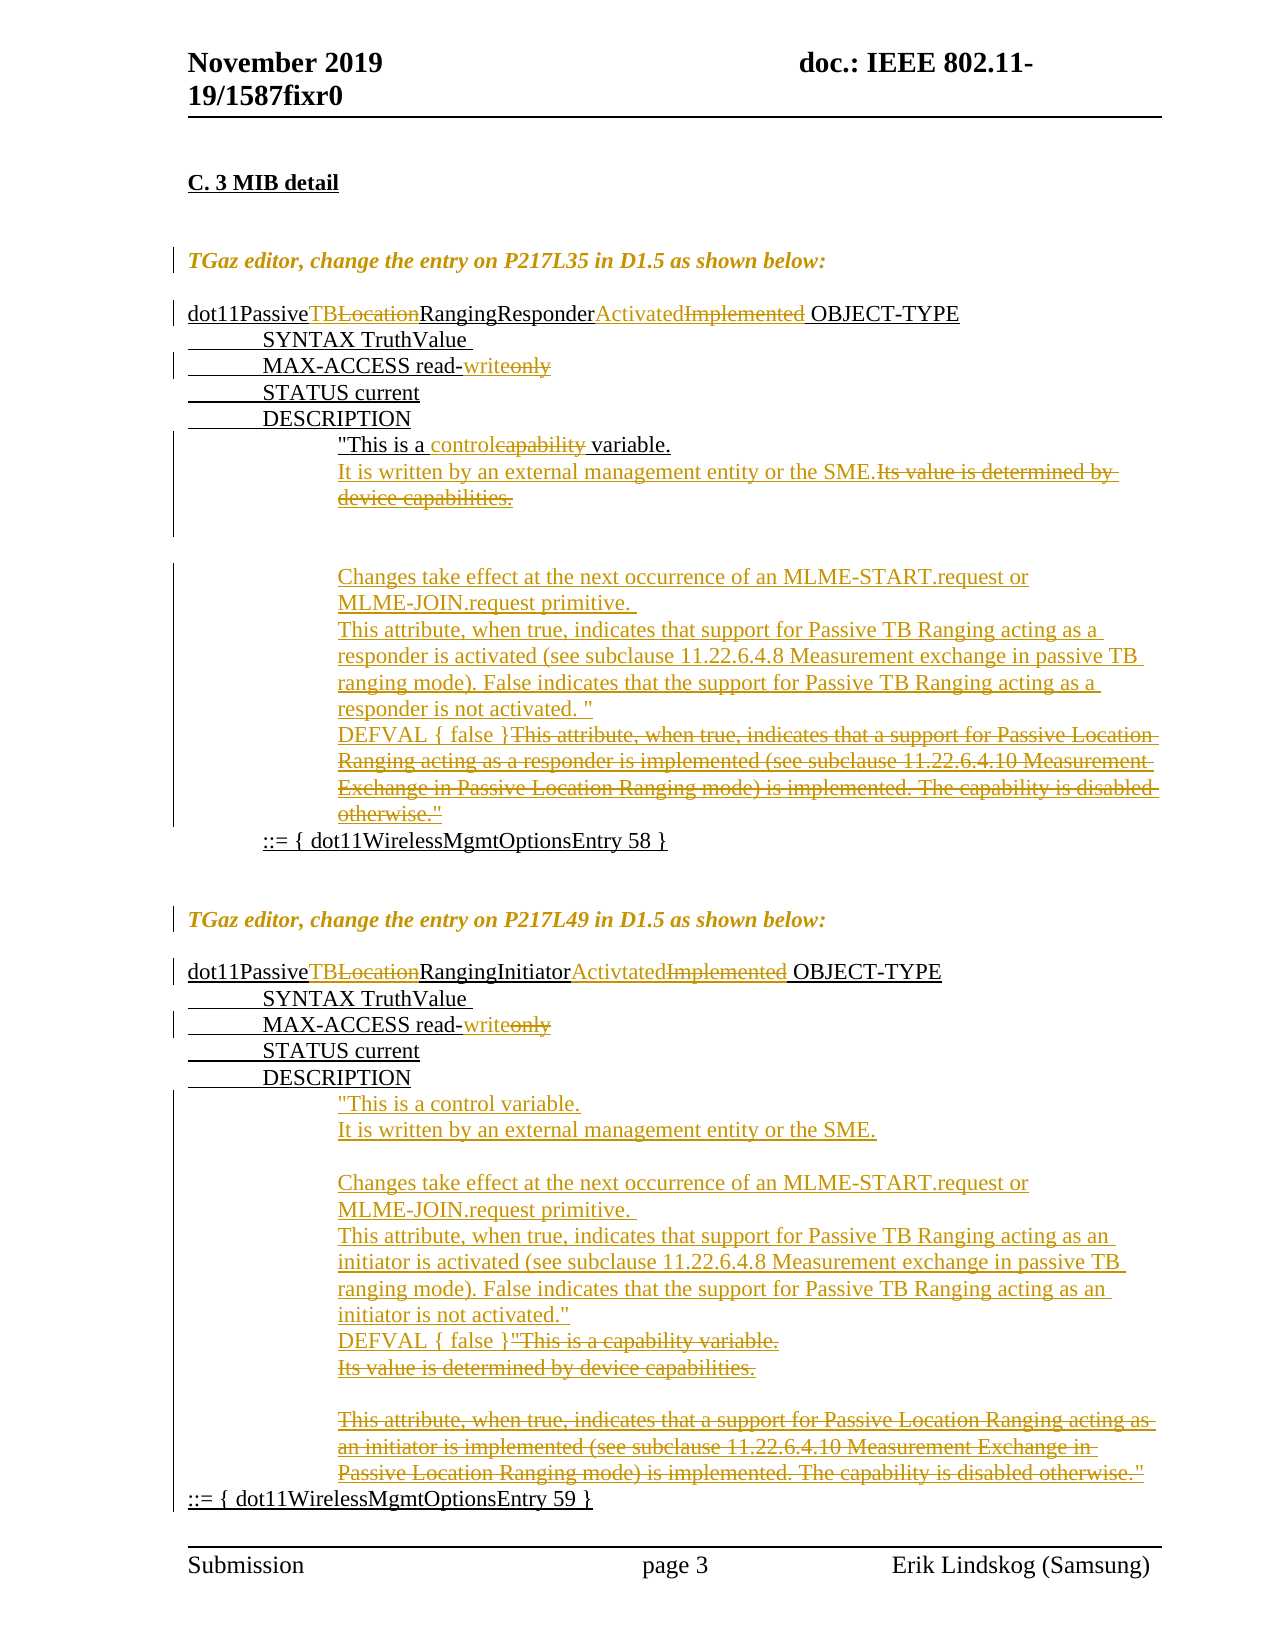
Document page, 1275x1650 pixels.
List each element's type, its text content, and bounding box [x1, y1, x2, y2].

text SYNTAX TruthValue [187, 985, 1162, 1011]
text TGaz editor, change the entry on P217L49 in D1.5 as shown below: [187, 906, 1162, 932]
text "This is a variable. [337, 431, 1162, 510]
text TGaz editor, change the entry on P217L35 in D1.5 as shown below: [187, 247, 1162, 273]
text SYNTAX TruthValue [187, 326, 1162, 352]
text dot11PassiveRangingResponder OBJECT-TYPE [187, 299, 1162, 326]
text DESCRIPTION [187, 1064, 1162, 1090]
text MAX-ACCESS read- [187, 1011, 1162, 1037]
subtitle C. 3 MIB detail [187, 169, 1162, 196]
text ::= { dot11WirelessMgmtOptionsEntry 58 } [187, 827, 1162, 853]
text MAX-ACCESS read- [187, 352, 1162, 379]
text STATUS current [187, 379, 1162, 405]
text DESCRIPTION [187, 405, 1162, 431]
text ::= { dot11WirelessMgmtOptionsEntry 59 } [187, 1486, 1162, 1512]
text dot11PassiveRangingInitiator OBJECT-TYPE [187, 958, 1162, 985]
text STATUS current [187, 1037, 1162, 1064]
